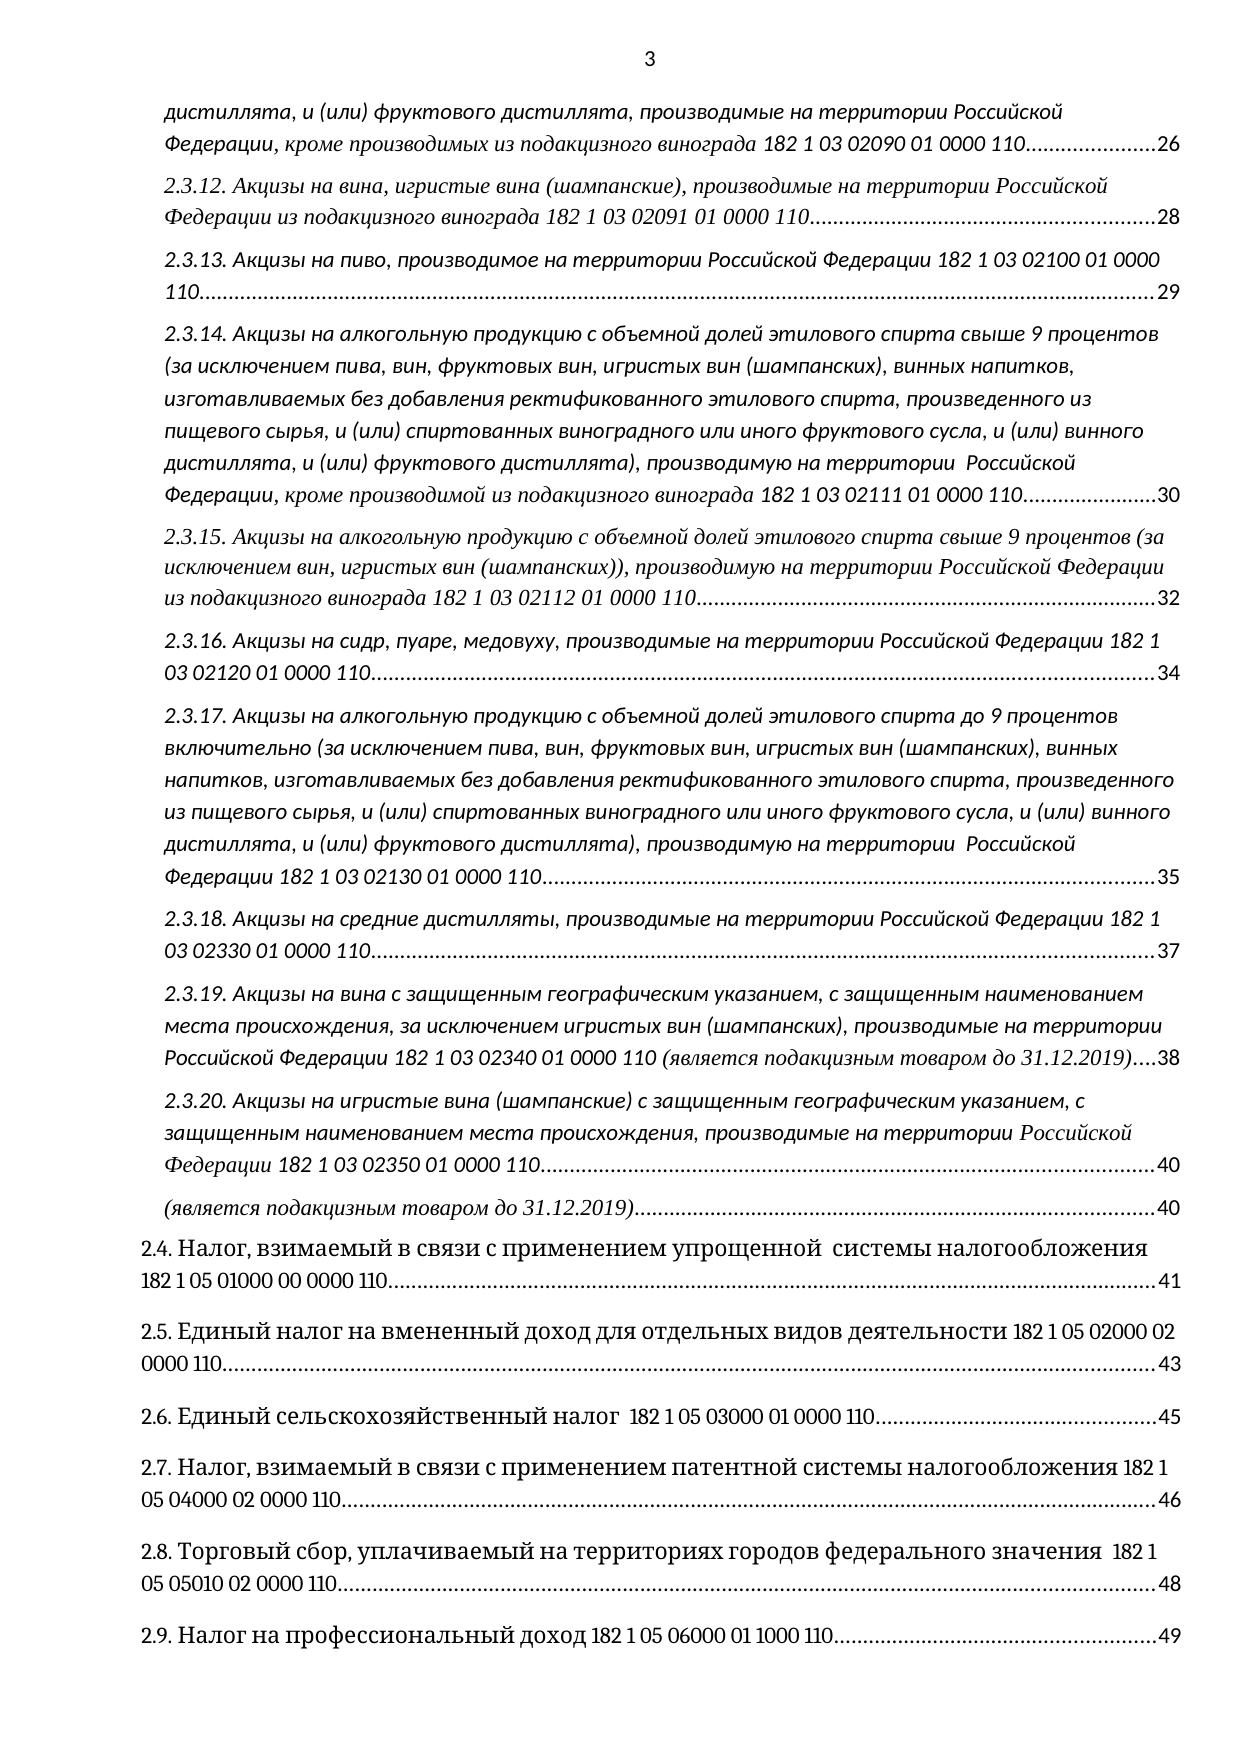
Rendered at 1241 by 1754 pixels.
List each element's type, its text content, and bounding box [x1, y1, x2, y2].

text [164, 97, 1181, 157]
text (является подакцизным товаром до 31.12.2019) 40 [164, 1193, 1181, 1221]
text 2.3.17. Акцизы на алкогольную продукцию с объемной долей этилового спирта до 9 процентов включительно (за исключением пива, вин, фруктовых вин, игристых вин (шампанских), винных напитков, изготавливаемых без добавления ректификованного этилового спирта, произведенного из пищевого сырья, и (или) спиртованных виноградного или иного фруктового сусла, и (или) винного дистиллята, и (или) фруктового дистиллята), производимую на территории Российской Федерации 182 1 03 02130 01 0000 110 35 [164, 701, 1181, 890]
text 2.6. Единый сельскохозяйственный налог 182 1 05 03000 01 0000 110 45 [141, 1402, 1181, 1430]
text 2.9. Налог на профессиональный доход 182 1 05 06000 01 1000 110 49 [141, 1622, 1181, 1650]
text 2.3.15. Акцизы на алкогольную продукцию с объемной долей этилового спирта свыше 9 процентов (за исключением вин, игристых вин (шампанских)), производимую на территории Российской Федерации из подакцизного винограда 182 1 03 02112 01 0000 110 32 [164, 523, 1181, 611]
text 2.5. Единый налог на вмененный доход для отдельных видов деятельности 182 1 05 02000 02 0000 110 43 [141, 1319, 1181, 1377]
text 2.3.13. Акцизы на пиво, производимое на территории Российской Федерации 182 1 03 02100 01 0000 110 29 [164, 245, 1181, 305]
text 2.3.18. Акцизы на средние дистилляты, производимые на территории Российской Федерации 182 1 03 02330 01 0000 110 37 [164, 904, 1181, 964]
text 2.3.19. Акцизы на вина с защищенным географическим указанием, с защищенным наименованием места происхождения, за исключением игристых вин (шампанских), производимые на территории Российской Федерации 182 1 03 02340 01 0000 110 (является подакцизным товаром до 31.12.2019) 38 [164, 979, 1181, 1072]
text 2.4. Налог, взимаемый в связи с применением упрощенной системы налогообложения 182 1 05 01000 00 0000 110 41 [141, 1236, 1181, 1294]
text 2.3.20. Акцизы на игристые вина (шампанские) с защищенным географическим указанием, с защищенным наименованием места происхождения, производимые на территории Российской Федерации 182 1 03 02350 01 0000 110 40 [164, 1086, 1181, 1178]
text 2.3.14. Акцизы на алкогольную продукцию с объемной долей этилового спирта свыше 9 процентов (за исключением пива, вин, фруктовых вин, игристых вин (шампанских), винных напитков, изготавливаемых без добавления ректификованного этилового спирта, произведенного из пищевого сырья, и (или) спиртованных виноградного или иного фруктового сусла, и (или) винного дистиллята, и (или) фруктового дистиллята), производимую на территории Российской Федерации, кроме производимой из подакцизного винограда 182 1 03 02111 01 0000 110 30 [164, 319, 1181, 508]
text 2.8. Торговый сбор, уплачиваемый на территориях городов федерального значения 182 1 05 05010 02 0000 110 48 [141, 1538, 1181, 1597]
text 2.3.16. Акцизы на сидр, пуаре, медовуху, производимые на территории Российской Федерации 182 1 03 02120 01 0000 110 34 [164, 626, 1181, 686]
text 2.3.12. Акцизы на вина, игристые вина (шампанские), производимые на территории Российской Федерации из подакцизного винограда 182 1 03 02091 01 0000 110 28 [164, 172, 1181, 230]
text 2.7. Налог, взимаемый в связи с применением патентной системы налогообложения 182 1 05 04000 02 0000 110 46 [141, 1455, 1181, 1513]
